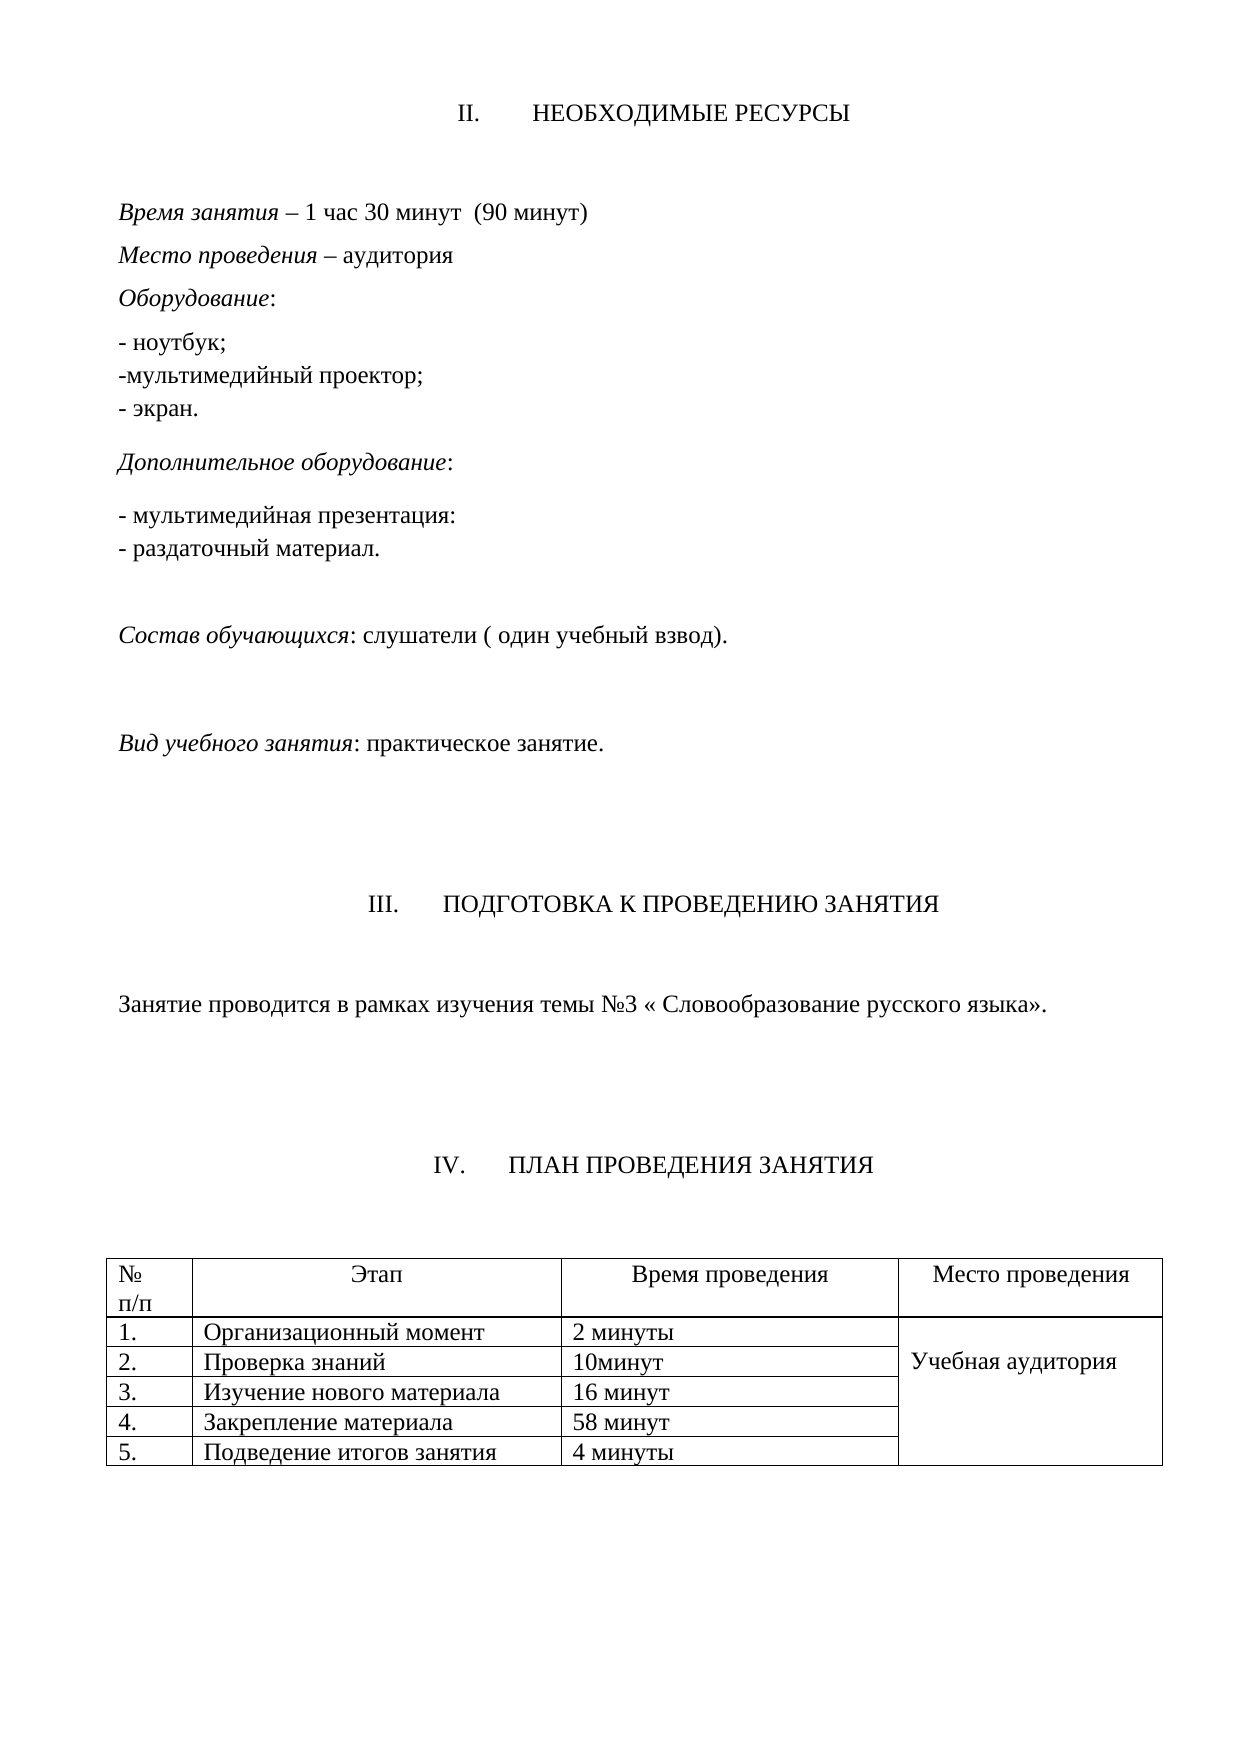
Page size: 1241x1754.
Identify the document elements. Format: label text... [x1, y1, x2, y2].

text - мультимедийная презентация: [118, 500, 1152, 529]
table_cell 4. [107, 1407, 192, 1436]
text Состав обучающихся: слушатели ( один учебный взвод). [118, 620, 1152, 649]
list НЕОБХОДИМЫЕ РЕСУРСЫ [156, 98, 1152, 127]
text Дополнительное оборудование: [118, 447, 1152, 475]
list Место проведения – аудитория [118, 240, 1152, 269]
list -мультимедийный проектор; [118, 360, 1152, 388]
table_cell Проверка знаний [193, 1347, 561, 1376]
table_cell Подведение итогов занятия [193, 1437, 561, 1465]
table_cell 4 минуты [562, 1437, 898, 1465]
table_cell 2 минуты [562, 1318, 898, 1346]
table_cell 5. [107, 1437, 192, 1465]
list Оборудование: [118, 283, 1152, 312]
table_header Место проведения [899, 1259, 1162, 1316]
list - ноутбук; [118, 327, 1152, 355]
table_cell 16 минут [562, 1377, 898, 1406]
table_cell 3. [107, 1377, 192, 1406]
table_header Время проведения [562, 1259, 898, 1316]
table_header № п/п [107, 1259, 192, 1316]
text Вид учебного занятия: практическое занятие. [118, 728, 1152, 757]
table_cell 1. [107, 1318, 192, 1346]
table_cell 2. [107, 1347, 192, 1376]
table_cell 58 минут [562, 1407, 898, 1436]
list - экран. [118, 393, 1152, 421]
table_cell 10минут [562, 1347, 898, 1376]
table_cell Организационный момент [193, 1318, 561, 1346]
list ПЛАН ПРОВЕДЕНИЯ ЗАНЯТИЯ [156, 1150, 1152, 1179]
table_cell Учебная аудитория [899, 1318, 1162, 1465]
table_header Этап [193, 1259, 561, 1316]
list Время занятия – 1 час 30 минут (90 минут) [118, 197, 1152, 226]
table_cell Изучение нового материала [193, 1377, 561, 1406]
text - раздаточный материал. [118, 533, 1152, 562]
list Занятие проводится в рамках изучения темы №3 « Словообразование русского языка». [118, 989, 1152, 1017]
table_cell Закрепление материала [193, 1407, 561, 1436]
list ПОДГОТОВКА К ПРОВЕДЕНИЮ ЗАНЯТИЯ [156, 889, 1152, 918]
